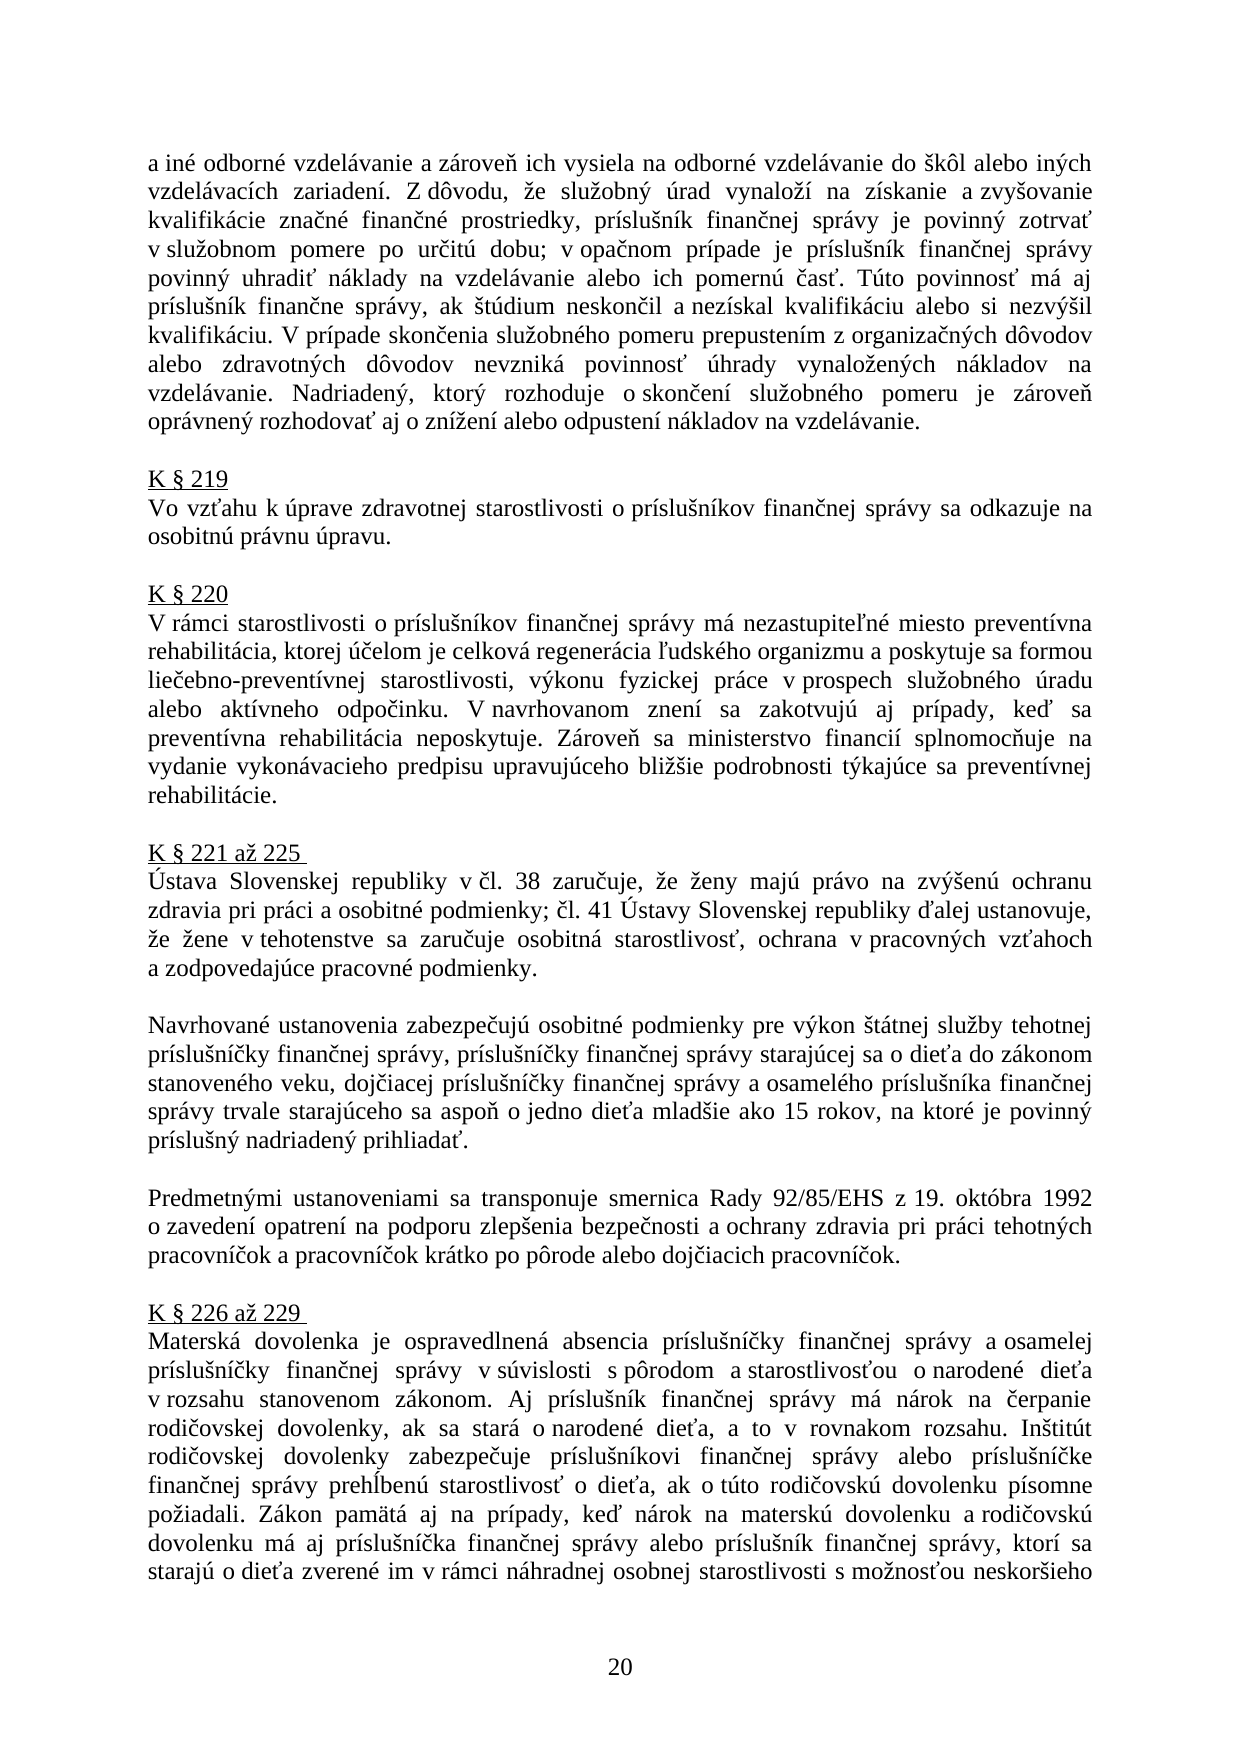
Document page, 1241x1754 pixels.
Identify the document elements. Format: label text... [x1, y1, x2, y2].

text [148, 1326, 1093, 1585]
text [148, 148, 1093, 435]
text K § 220 [148, 579, 1093, 608]
text Navrhované ustanovenia zabezpečujú osobitné podmienky pre výkon štátnej služby tehotnej príslušníčky finančnej správy, príslušníčky finančnej správy starajúcej sa o dieťa do zákonom stanoveného veku, dojčiacej príslušníčky finančnej správy a osamelého príslušníka finančnej správy trvale starajúceho sa aspoň o jedno dieťa mladšie ako 15 rokov, na ktoré je povinný príslušný nadriadený prihliadať. [148, 1010, 1093, 1154]
text K § 226 až 229 [148, 1298, 1093, 1326]
text V rámci starostlivosti o príslušníkov finančnej správy má nezastupiteľné miesto preventívna rehabilitácia, ktorej účelom je celková regenerácia ľudského organizmu a poskytuje sa formou liečebno-preventívnej starostlivosti, výkonu fyzickej práce v prospech služobného úradu alebo aktívneho odpočinku. V navrhovanom znení sa zakotvujú aj prípady, keď sa preventívna rehabilitácia neposkytuje. Zároveň sa ministerstvo financií splnomocňuje na vydanie vykonávacieho predpisu upravujúceho bližšie podrobnosti týkajúce sa preventívnej rehabilitácie. [148, 608, 1093, 809]
text Vo vzťahu k úprave zdravotnej starostlivosti o príslušníkov finančnej správy sa odkazuje na osobitnú právnu úpravu. [148, 493, 1093, 550]
text Predmetnými ustanoveniami sa transponuje smernica Rady 92/85/EHS z 19. októbra 1992 o zavedení opatrení na podporu zlepšenia bezpečnosti a ochrany zdravia pri práci tehotných pracovníčok a pracovníčok krátko po pôrode alebo dojčiacich pracovníčok. [148, 1183, 1093, 1269]
text K § 221 až 225 [148, 838, 1093, 866]
text Ústava Slovenskej republiky v čl. 38 zaručuje, že ženy majú právo na zvýšenú ochranu zdravia pri práci a osobitné podmienky; čl. 41 Ústavy Slovenskej republiky ďalej ustanovuje, že žene v tehotenstve sa zaručuje osobitná starostlivosť, ochrana v pracovných vzťahoch a zodpovedajúce pracovné podmienky. [148, 866, 1093, 981]
text K § 219 [148, 464, 1093, 493]
